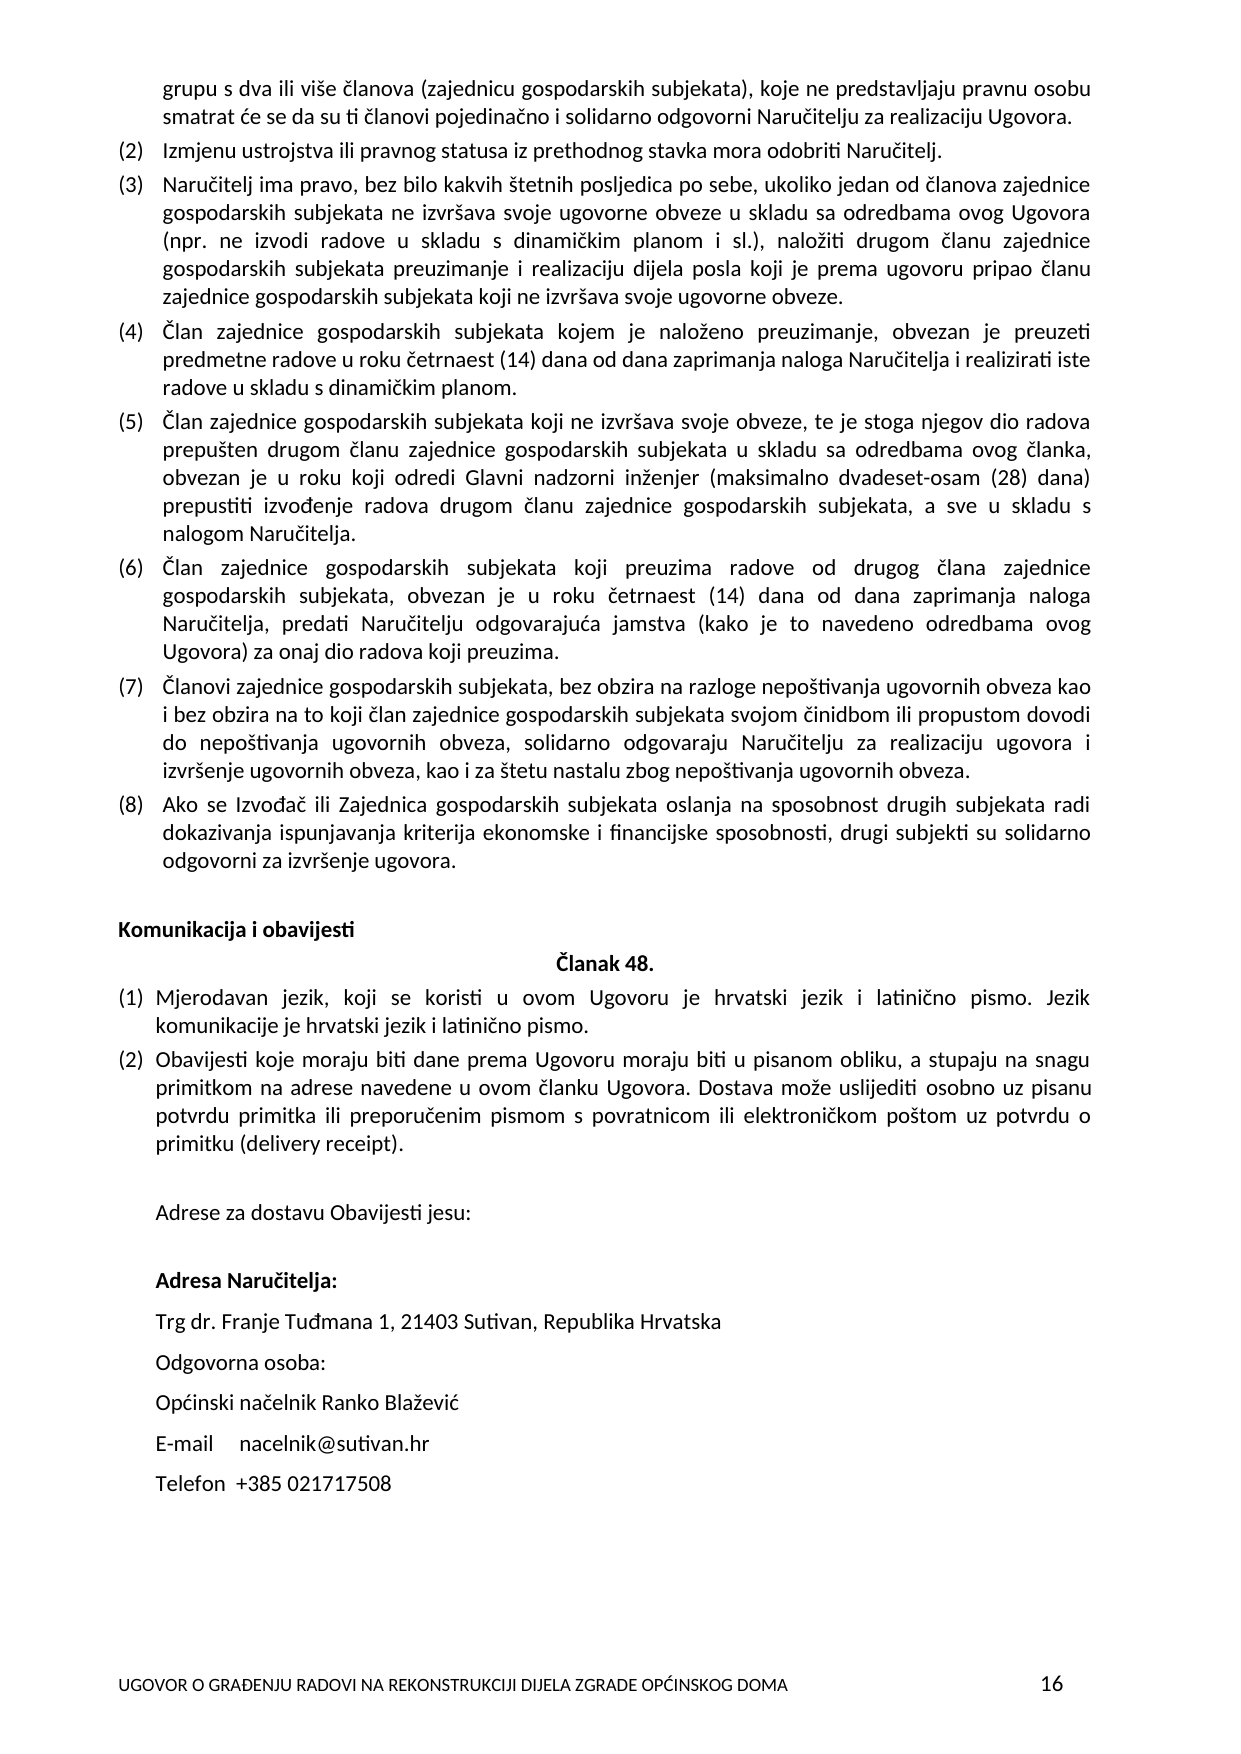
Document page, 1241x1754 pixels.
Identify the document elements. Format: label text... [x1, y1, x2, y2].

list Mjerodavan jezik, koji se koristi u ovom Ugovoru je hrvatski jezik i latinično pismo. Jezik komunikacije je hrvatski jezik i latinično pismo. [118, 983, 1092, 1039]
list Naručitelj ima pravo, bez bilo kakvih štetnih posljedica po sebe, ukoliko jedan od članova zajednice gospodarskih subjekata ne izvršava svoje ugovorne obveze u skladu sa odredbama ovog Ugovora (npr. ne izvodi radove u skladu s dinamičkim planom i sl.), naložiti drugom članu zajednice gospodarskih subjekata preuzimanje i realizaciju dijela posla koji je prema ugovoru pripao članu zajednice gospodarskih subjekata koji ne izvršava svoje ugovorne obveze. [118, 170, 1092, 311]
list Adrese za dostavu Obavijesti jesu: [155, 1198, 1092, 1226]
list Adresa Naručitelja: [155, 1267, 1092, 1295]
list Trg dr. Franje Tuđmana 1, 21403 Sutivan, Republika Hrvatska [155, 1307, 1092, 1335]
list Ako se Izvođač ili Zajednica gospodarskih subjekata oslanja na sposobnost drugih subjekata radi dokazivanja ispunjavanja kriterija ekonomske i financijske sposobnosti, drugi subjekti su solidarno odgovorni za izvršenje ugovora. [118, 790, 1092, 874]
list Odgovorna osoba: [155, 1348, 1092, 1376]
list Telefon +385 021717508 [155, 1469, 1092, 1497]
list Obavijesti koje moraju biti dane prema Ugovoru moraju biti u pisanom obliku, a stupaju na snagu primitkom na adrese navedene u ovom članku Ugovora. Dostava može uslijediti osobno uz pisanu potvrdu primitka ili preporučenim pismom s povratnicom ili elektroničkom poštom uz potvrdu o primitku (delivery receipt). [118, 1046, 1092, 1158]
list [118, 74, 1092, 130]
list Izmjenu ustrojstva ili pravnog statusa iz prethodnog stavka mora odobriti Naručitelj. [118, 136, 1092, 164]
text Članak 48. [118, 949, 1092, 977]
list Član zajednice gospodarskih subjekata koji ne izvršava svoje obveze, te je stoga njegov dio radova prepušten drugom članu zajednice gospodarskih subjekata u skladu sa odredbama ovog članka, obvezan je u roku koji odredi Glavni nadzorni inženjer (maksimalno dvadeset-osam (28) dana) prepustiti izvođenje radova drugom članu zajednice gospodarskih subjekata, a sve u skladu s nalogom Naručitelja. [118, 407, 1092, 547]
text Komunikacija i obavijesti [118, 915, 1092, 943]
list Član zajednice gospodarskih subjekata kojem je naloženo preuzimanje, obvezan je preuzeti predmetne radove u roku četrnaest (14) dana od dana zaprimanja naloga Naručitelja i realizirati iste radove u skladu s dinamičkim planom. [118, 317, 1092, 401]
list Član zajednice gospodarskih subjekata koji preuzima radove od drugog člana zajednice gospodarskih subjekata, obvezan je u roku četrnaest (14) dana od dana zaprimanja naloga Naručitelja, predati Naručitelju odgovarajuća jamstva (kako je to navedeno odredbama ovog Ugovora) za onaj dio radova koji preuzima. [118, 553, 1092, 666]
list E-mail nacelnik@sutivan.hr [155, 1429, 1092, 1457]
list Općinski načelnik Ranko Blažević [155, 1388, 1092, 1416]
list Članovi zajednice gospodarskih subjekata, bez obzira na razloge nepoštivanja ugovornih obveza kao i bez obzira na to koji član zajednice gospodarskih subjekata svojom činidbom ili propustom dovodi do nepoštivanja ugovornih obveza, solidarno odgovaraju Naručitelju za realizaciju ugovora i izvršenje ugovornih obveza, kao i za štetu nastalu zbog nepoštivanja ugovornih obveza. [118, 672, 1092, 784]
